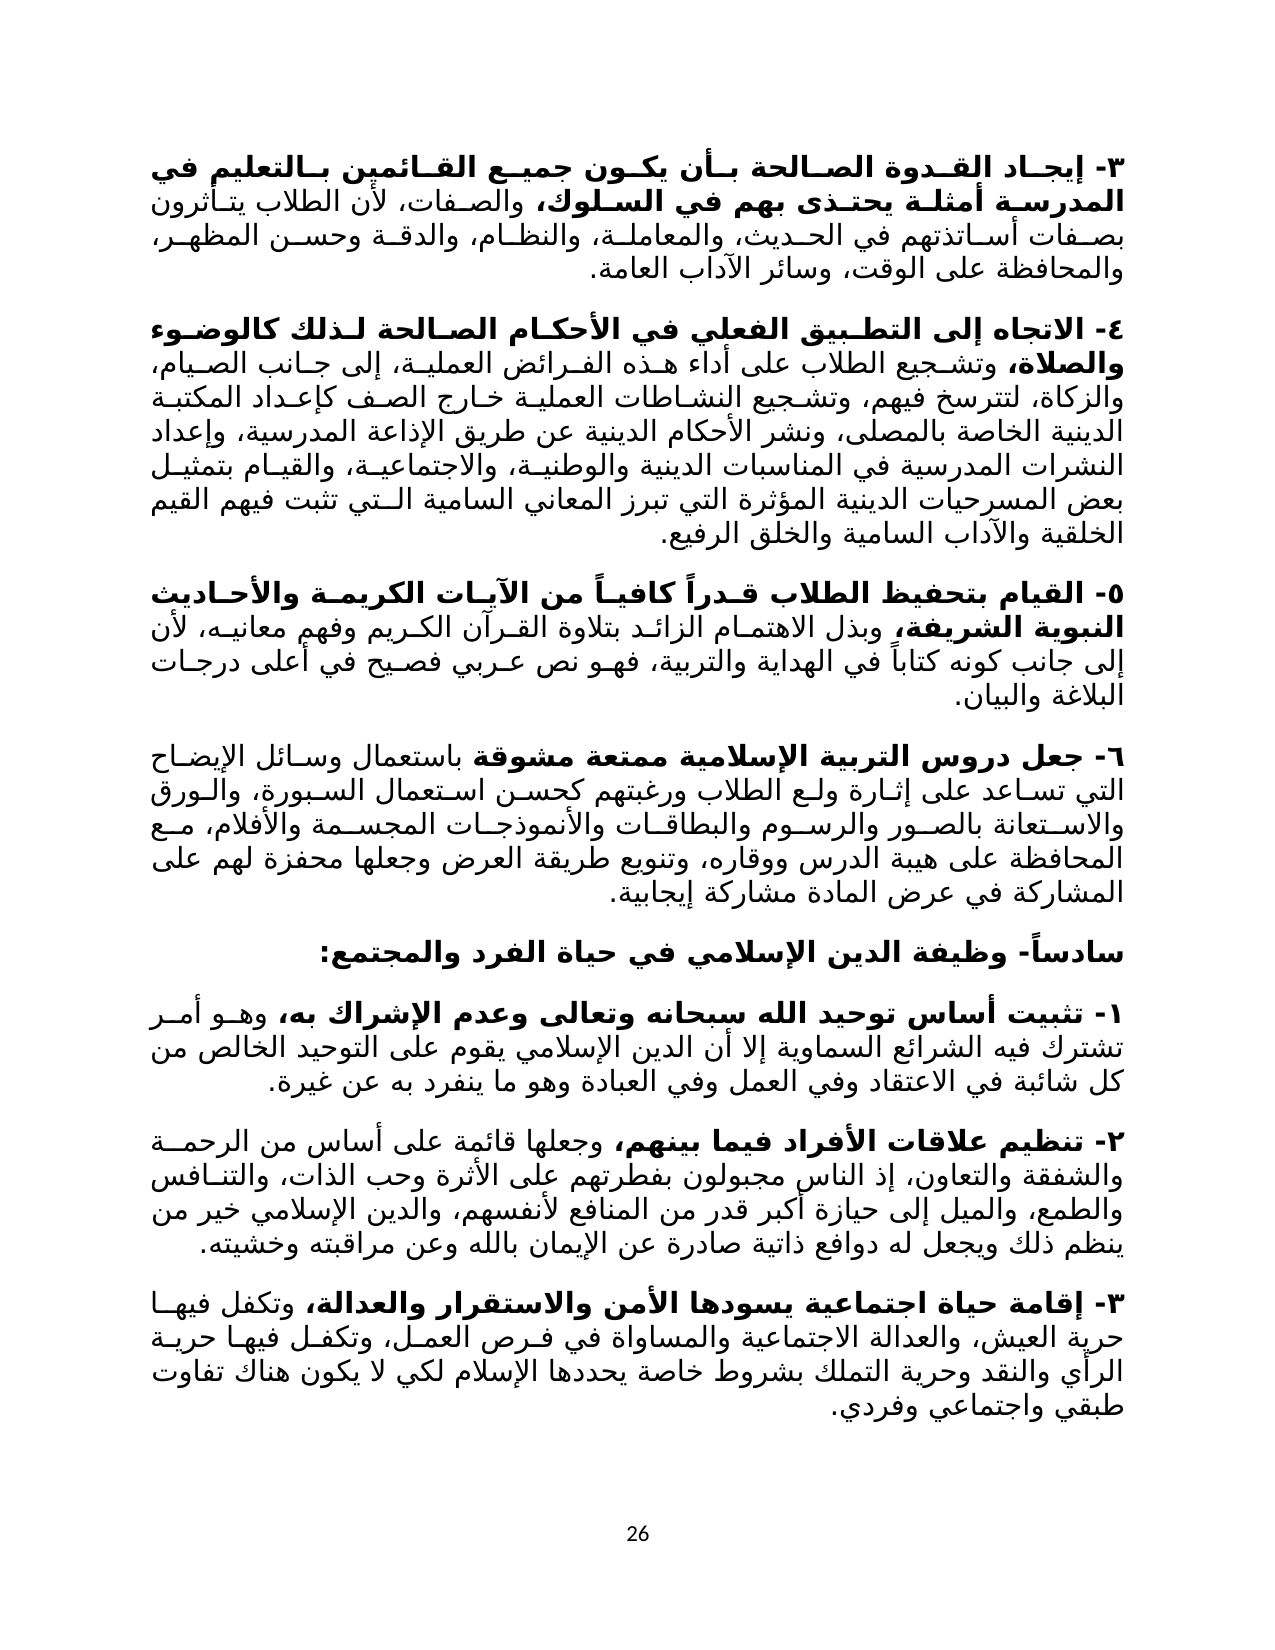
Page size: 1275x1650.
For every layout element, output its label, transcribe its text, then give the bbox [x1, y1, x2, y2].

text سادساً- وظيفة الدين الإسلامي في حياة الفرد والمجتمع: [150, 935, 1125, 969]
text ٥- القيام بتحفيظ الطلاب قدراً كافياً من الآيات الكريمة والأحاديث النبوية الشريفة، وبذل الاهتمام الزائد بتلاوة القرآن الكريم وفهم معانيه، لأن إلى جانب كونه كتاباً في الهداية والتربية، فهو نص عربي فصيح في أعلى درجات البلاغة والبيان. [150, 577, 1125, 712]
text ٣- إقامة حياة اجتماعية يسودها الأمن والاستقرار والعدالة، وتكفل فيها حرية العيش، والعدالة الاجتماعية والمساواة في فرص العمل، وتكفل فيها حرية الرأي والنقد وحرية التملك بشروط خاصة يحددها الإسلام لكي لا يكون هناك تفاوت طبقي واجتماعي وفردي. [150, 1287, 1125, 1423]
text ٤- الاتجاه إلى التطبيق الفعلي في الأحكام الصالحة لذلك كالوضوء والصلاة، وتشجيع الطلاب على أداء هذه الفرائض العملية، إلى جانب الصيام، والزكاة، لتترسخ فيهم، وتشجيع النشاطات العملية خارج الصف كإعداد المكتبة الدينية الخاصة بالمصلى، ونشر الأحكام الدينية عن طريق الإذاعة المدرسية، وإعداد النشرات المدرسية في المناسبات الدينية والوطنية، والاجتماعية، والقيام بتمثيل بعض المسرحيات الدينية المؤثرة التي تبرز المعاني السامية التي تثبت فيهم القيم الخلقية والآداب السامية والخلق الرفيع. [150, 312, 1125, 550]
text ٦- جعل دروس التربية الإسلامية ممتعة مشوقة باستعمال وسائل الإيضاح التي تساعد على إثارة ولع الطلاب ورغبتهم كحسن استعمال السبورة، والورق والاستعانة بالصور والرسوم والبطاقات والأنموذجات المجسمة والأفلام، مع المحافظة على هيبة الدرس ووقاره، وتنويع طريقة العرض وجعلها محفزة لهم على المشاركة في عرض المادة مشاركة إيجابية. [150, 739, 1125, 909]
text ١- تثبيت أساس توحيد الله سبحانه وتعالى وعدم الإشراك به، وهو أمر تشترك فيه الشرائع السماوية إلا أن الدين الإسلامي يقوم على التوحيد الخالص من كل شائبة في الاعتقاد وفي العمل وفي العبادة وهو ما ينفرد به عن غيرة. [150, 996, 1125, 1098]
text ٢- تنظيم علاقات الأفراد فيما بينهم، وجعلها قائمة على أساس من الرحمة والشفقة والتعاون، إذ الناس مجبولون بفطرتهم على الأثرة وحب الذات، والتنافس والطمع، والميل إلى حيازة أكبر قدر من المنافع لأنفسهم، والدين الإسلامي خير من ينظم ذلك ويجعل له دوافع ذاتية صادرة عن الإيمان بالله وعن مراقبته وخشيته. [150, 1124, 1125, 1260]
text ٣- إيجاد القدوة الصالحة بأن يكون جميع القائمين بالتعليم في المدرسة أمثلة يحتذى بهم في السلوك، والصفات، لأن الطلاب يتأثرون بصفات أساتذتهم في الحديث، والمعاملة، والنظام، والدقة وحسن المظهر، والمحافظة على الوقت، وسائر الآداب العامة. [150, 150, 1125, 286]
